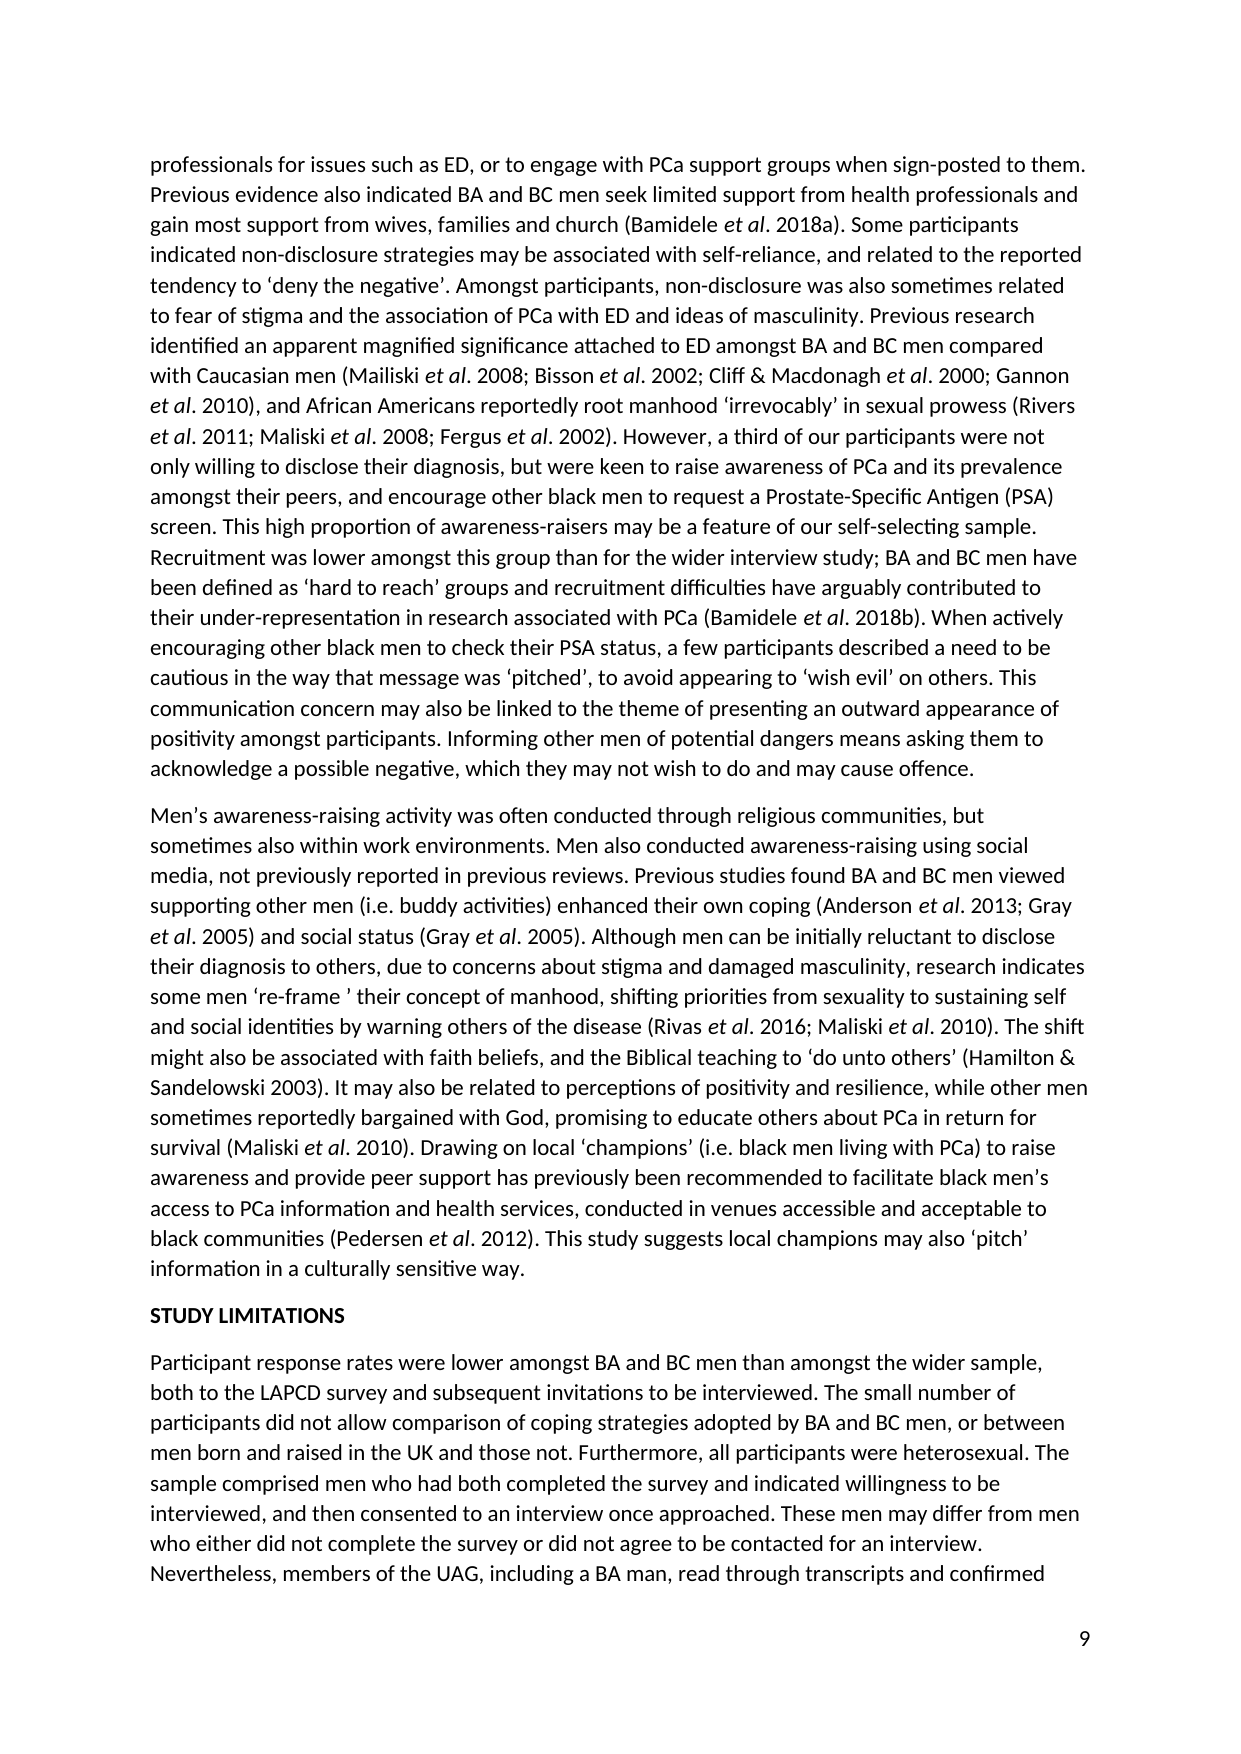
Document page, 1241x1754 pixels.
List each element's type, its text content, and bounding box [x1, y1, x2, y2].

text STUDY LIMITATIONS [150, 1301, 1090, 1329]
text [150, 150, 1090, 782]
text Men’s awareness-raising activity was often conducted through religious communities, but sometimes also within work environments. Men also conducted awareness-raising using social media, not previously reported in previous reviews. Previous studies found BA and BC men viewed supporting other men (i.e. buddy activities) enhanced their own coping (Anderson et al. 2013; Gray et al. 2005) and social status (Gray et al. 2005). Although men can be initially reluctant to disclose their diagnosis to others, due to concerns about stigma and damaged masculinity, research indicates some men ‘re-frame ’ their concept of manhood, shifting priorities from sexuality to sustaining self and social identities by warning others of the disease (Rivas et al. 2016; Maliski et al. 2010). The shift might also be associated with faith beliefs, and the Biblical teaching to ‘do unto others’ (Hamilton & Sandelowski 2003). It may also be related to perceptions of positivity and resilience, while other men sometimes reportedly bargained with God, promising to educate others about PCa in return for survival (Maliski et al. 2010). Drawing on local ‘champions’ (i.e. black men living with PCa) to raise awareness and provide peer support has previously been recommended to facilitate black men’s access to PCa information and health services, conducted in venues accessible and acceptable to black communities (Pedersen et al. 2012). This study suggests local champions may also ‘pitch’ information in a culturally sensitive way. [150, 801, 1090, 1282]
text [150, 1348, 1090, 1587]
